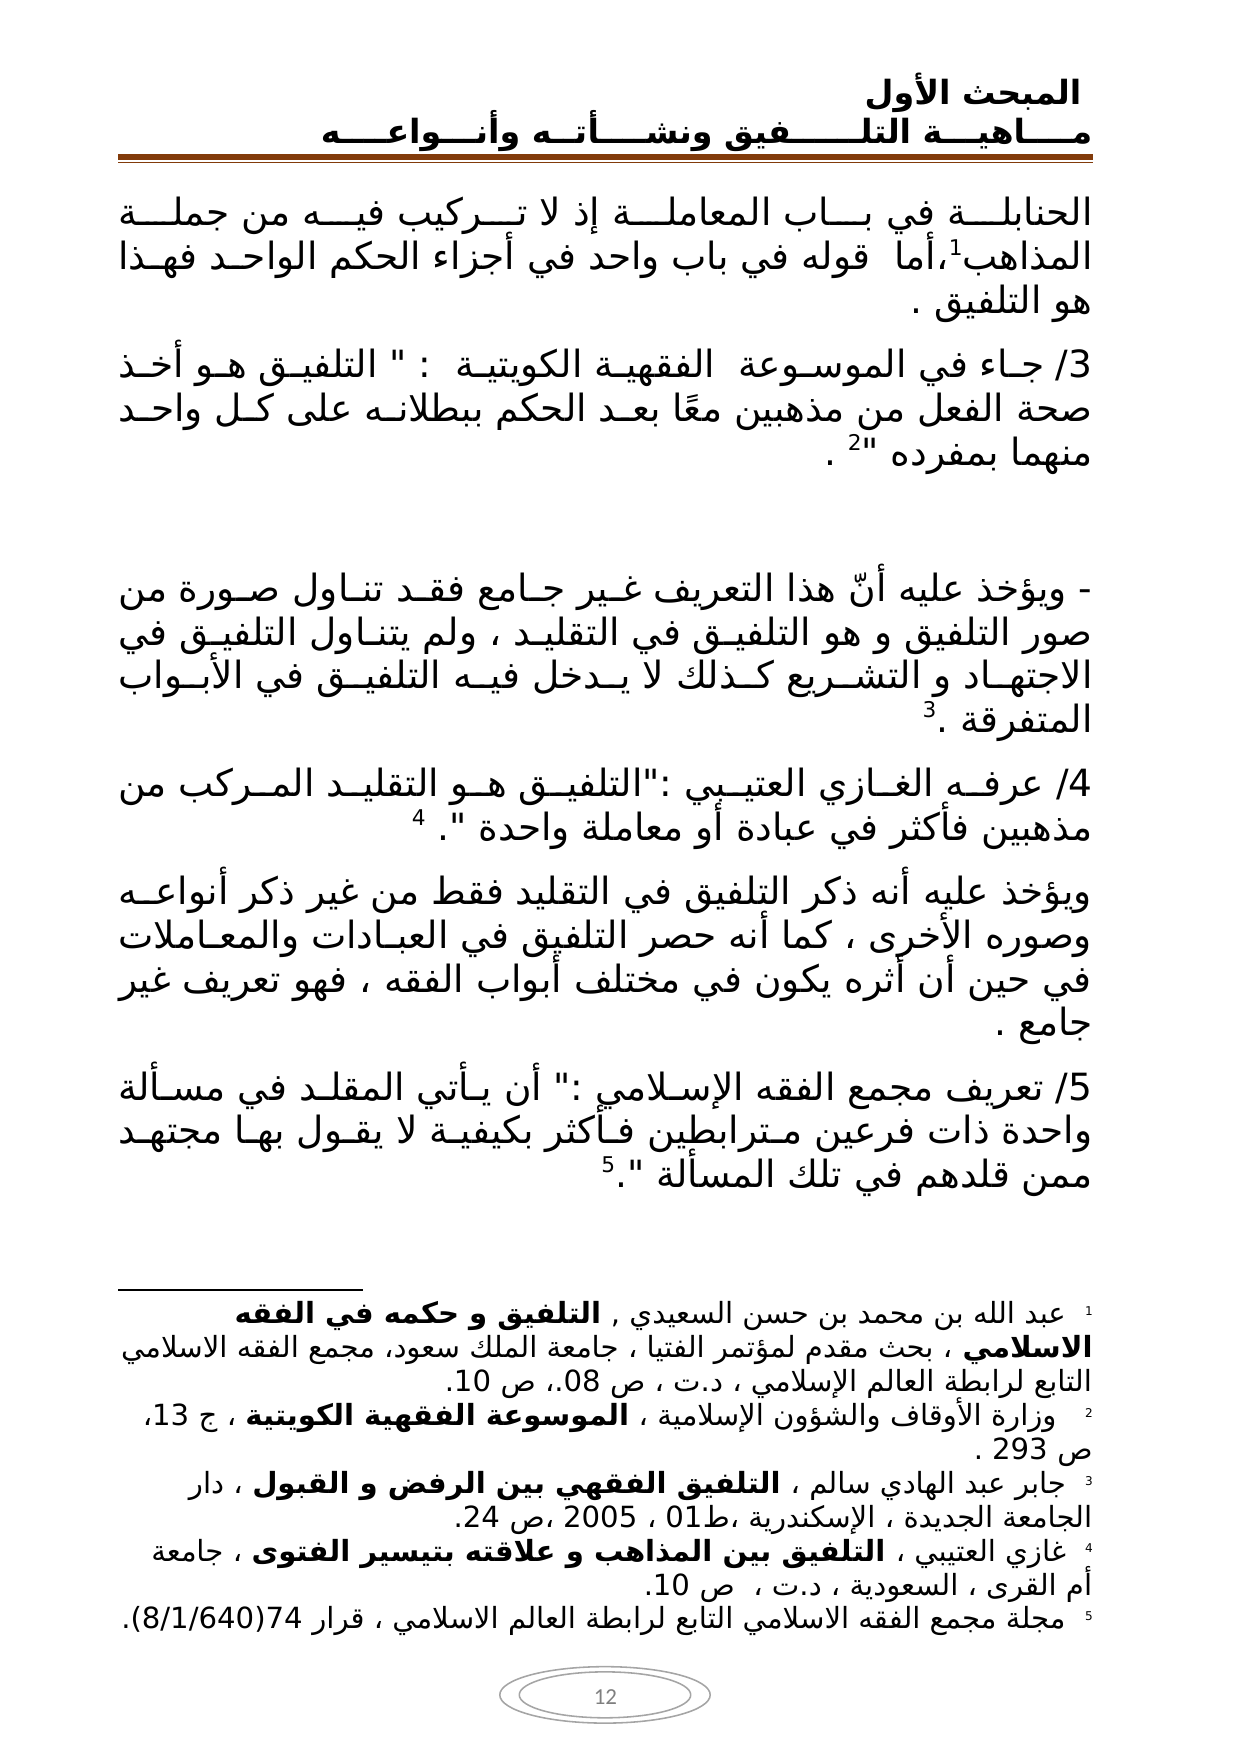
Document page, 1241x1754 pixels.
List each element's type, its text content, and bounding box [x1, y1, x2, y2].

text 4/ عرفه الغازي العتيبي :"التلفيق هو التقليد المركب من مذهبين فأكثر في عبادة أو معاملة واحدة ". [118, 762, 1092, 849]
text 5/ تعريف مجمع الفقه الإسلامي :" أن يأتي المقلد في مسألة واحدة ذات فرعين مترابطين فأكثر بكيفية لا يقول بها مجتهد ممن قلدهم في تلك المسألة ". [118, 1065, 1092, 1196]
text 3/ جاء في الموسوعة الفقهية الكويتية : " التلفيق هو أخذ صحة الفعل من مذهبين معًا بعد الحكم ببطلانه على كل واحد منهما بمفرده " . [118, 343, 1092, 474]
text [118, 191, 1092, 322]
text - ويؤخذ عليه أنّ هذا التعريف غير جامع فقد تناول صورة من صور التلفيق و هو التلفيق في التقليد ، ولم يتناول التلفيق في الاجتهاد و التشريع كذلك لا يدخل فيه التلفيق في الأبواب المتفرقة . [118, 566, 1092, 741]
text ويؤخذ عليه أنه ذكر التلفيق في التقليد فقط من غير ذكر أنواعه وصوره الأخرى ، كما أنه حصر التلفيق في العبادات والمعاملات في حين أن أثره يكون في مختلف أبواب الفقه ، فهو تعريف غير جامع . [118, 870, 1092, 1044]
